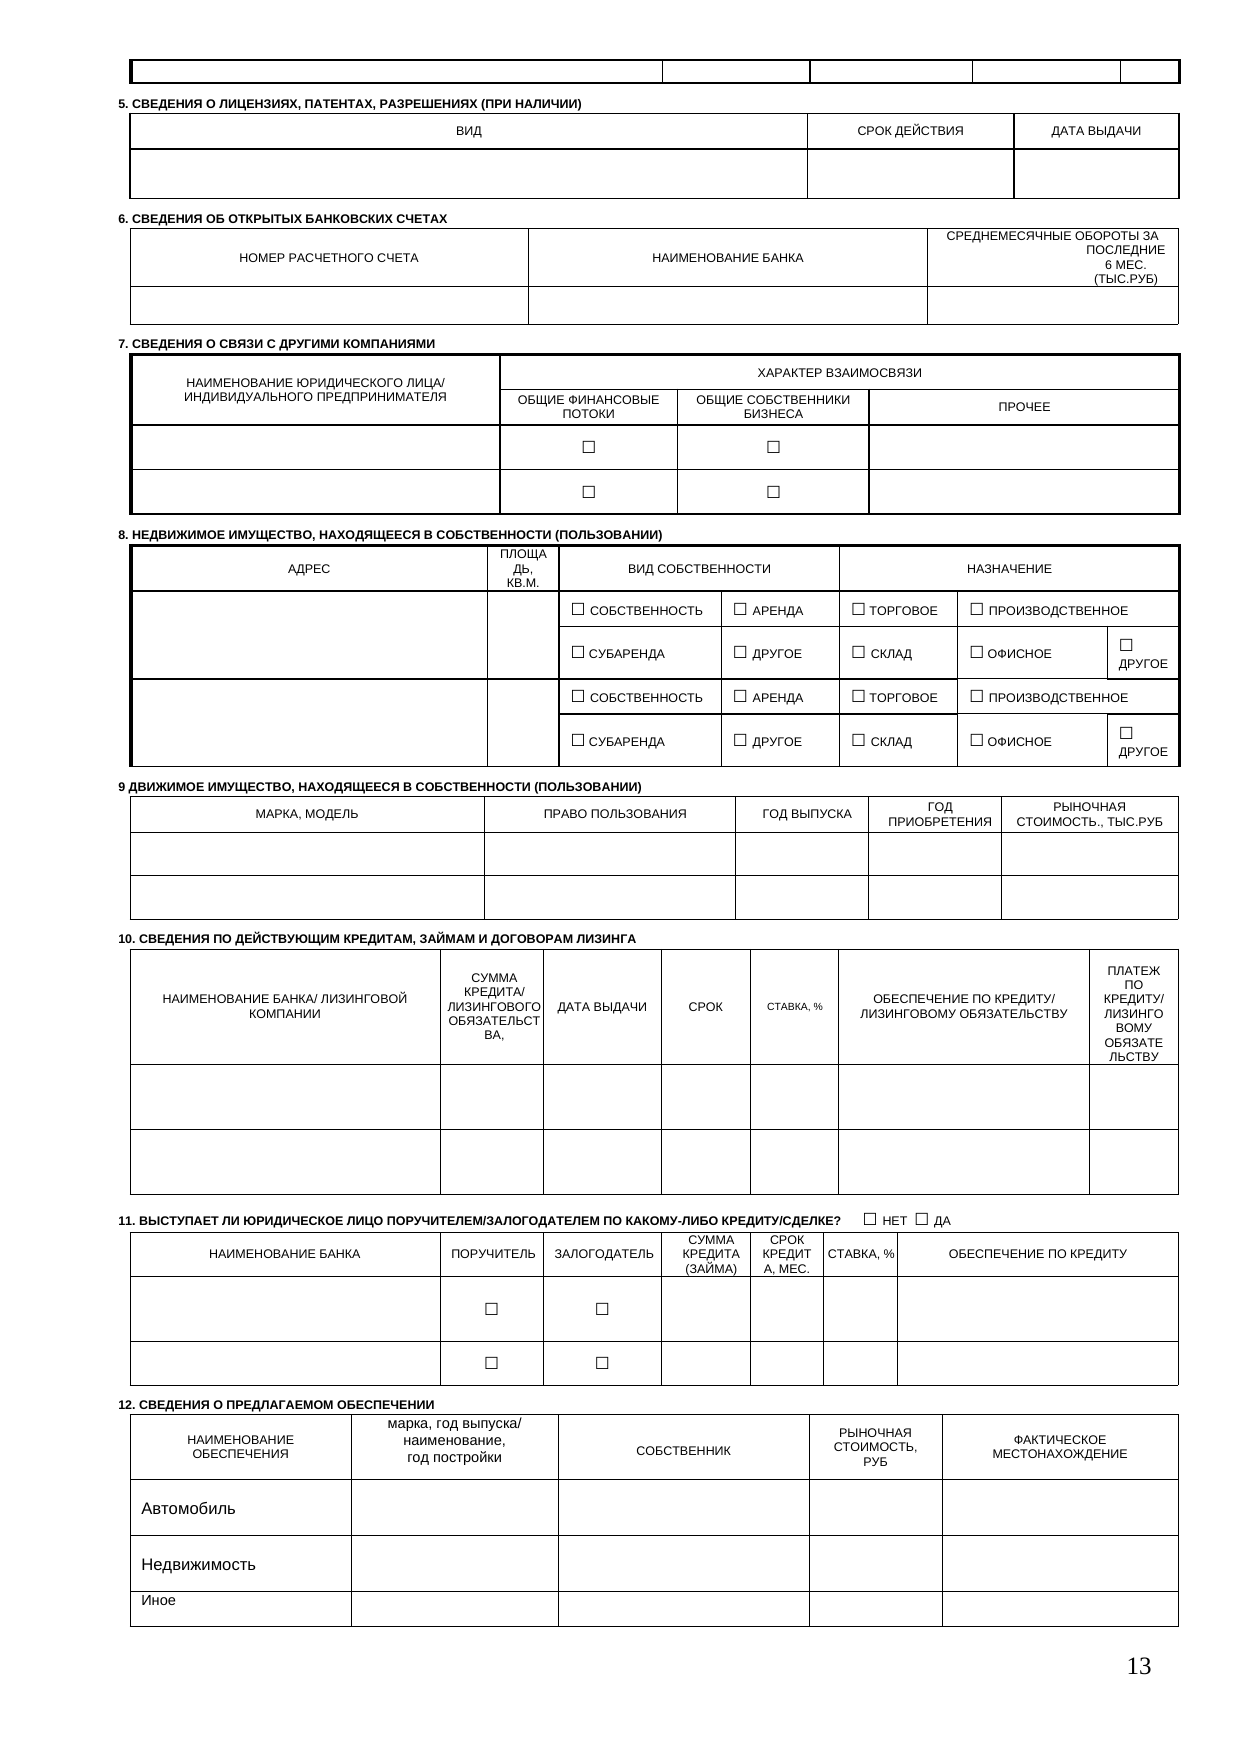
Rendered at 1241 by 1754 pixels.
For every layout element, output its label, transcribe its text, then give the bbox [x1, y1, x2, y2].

table_cell [131, 287, 528, 324]
table_header наименование Банка/ лизинговой компании [131, 950, 440, 1064]
table_cell [869, 833, 1001, 875]
table_cell [133, 61, 662, 82]
table_header Наименование обеспечения [131, 1415, 351, 1479]
table_cell [352, 1592, 558, 1626]
table_cell [441, 1130, 543, 1194]
table_cell [810, 1592, 942, 1626]
table_cell [869, 876, 1001, 919]
table_cell [662, 1130, 750, 1194]
table_header ставка, % [824, 1233, 897, 1276]
table_cell ☐ другое [1108, 627, 1178, 678]
table_header обеспечение по кредиту/ лизинговому обязательству [839, 950, 1089, 1064]
table_cell [131, 876, 484, 919]
table_cell ☐ торговое [840, 680, 957, 713]
table_header собственник [559, 1415, 809, 1479]
table_header залогодатель [544, 1233, 661, 1276]
table_cell [839, 1065, 1089, 1129]
table_cell [352, 1480, 558, 1535]
table_cell Автомобиль [131, 1480, 351, 1535]
table_cell [662, 1065, 750, 1129]
table_header Рыночная стоимость, руб [810, 1415, 942, 1479]
table_cell ☐ [501, 426, 677, 469]
table_header поручитель [441, 1233, 543, 1276]
table_cell [808, 150, 1013, 198]
table_cell [928, 287, 1178, 324]
table_header марка, год выпуска/ наименование, год постройки [352, 1415, 558, 1479]
table_cell ☐ [501, 470, 677, 513]
table_header год приобретения [869, 797, 1001, 832]
table_cell [898, 1342, 1178, 1385]
table_header Дата выдачи [544, 950, 661, 1064]
table_cell ☐ склад [840, 715, 957, 766]
table_cell общие финансовые потоки [501, 390, 677, 424]
table_cell [1090, 1065, 1178, 1129]
table_header номер расчетного счета [131, 229, 528, 286]
table_cell [133, 680, 487, 766]
table_cell Иное [131, 1592, 351, 1626]
table_cell [736, 876, 868, 919]
table_cell ☐ [544, 1277, 661, 1341]
table_cell [751, 1342, 823, 1385]
table_cell [544, 1065, 661, 1129]
table_header ВИД [131, 114, 807, 148]
table_header право пользования [485, 797, 735, 832]
table_header наименование юридического лица/ Индивидуального Предпринимателя [133, 356, 499, 424]
table_cell [488, 680, 558, 766]
table_cell ☐ [678, 426, 868, 469]
table_cell [824, 1342, 897, 1385]
text 11. Выступает ли юридическое лицо поручителем/залогодателем по какому-либо кредиту/сделке? ☐ нет ☐ да [118, 1207, 1152, 1230]
table_cell [943, 1480, 1178, 1535]
table_cell [133, 592, 487, 678]
table_cell [488, 592, 558, 678]
table_cell [133, 470, 499, 513]
table_cell ☐ другое [1108, 715, 1178, 766]
table_cell [810, 1536, 942, 1591]
text 6. Сведения об открытых банковских счетах [118, 212, 1152, 226]
table_header платеж по кредиту/лизинговому обязательству [1090, 950, 1178, 1064]
text 5. Сведения о лицензиях, патентах, разрешениях (при наличии) [118, 96, 1152, 111]
table_cell ☐ [441, 1342, 543, 1385]
table_cell [943, 1536, 1178, 1591]
table_cell ☐ [973, 61, 1120, 82]
table_header назначение [840, 547, 1178, 590]
table_cell ☐ [544, 1342, 661, 1385]
table_cell [131, 1065, 440, 1129]
text 12. Сведения о предлагаемом обеспечении [118, 1398, 1152, 1412]
table_cell ☐ собственность [560, 592, 721, 626]
table_cell ☐ [678, 470, 868, 513]
table_cell [441, 1065, 543, 1129]
table_cell ☐ [811, 61, 972, 82]
table_cell [559, 1480, 809, 1535]
table_cell [1002, 876, 1178, 919]
table_cell [1090, 1130, 1178, 1194]
table_cell [131, 833, 484, 875]
table_cell [485, 833, 735, 875]
table_cell [133, 426, 499, 469]
table_cell [131, 150, 807, 198]
table_cell [529, 287, 927, 324]
table_header Сумма кредита (займа) [662, 1233, 750, 1276]
table_cell ☐ другое [722, 627, 839, 678]
table_header Площадь, кв.м. [488, 547, 558, 590]
table_cell [1002, 833, 1178, 875]
table_cell [352, 1536, 558, 1591]
table_cell общие собственники бизнеса [678, 390, 868, 424]
table_cell [131, 1277, 440, 1341]
table_cell ☐ производственное [958, 679, 1178, 713]
table_header Фактическое местонахождение [943, 1415, 1178, 1479]
table_cell [485, 876, 735, 919]
table_cell [1015, 150, 1178, 198]
table_cell [131, 1342, 440, 1385]
table_header срок [662, 950, 750, 1064]
table_cell ☐ аренда [722, 592, 839, 626]
text 10. Сведения по ДЕЙСТВУЮЩИМ КРЕДИТАМ, ЗАЙМАМ И ДОГОВОРАМ ЛИЗИНГА [118, 932, 1152, 946]
table_cell ☐ [441, 1277, 543, 1341]
table_header характер взаимосвязи [501, 356, 1178, 388]
table_cell [559, 1536, 809, 1591]
table_header срок кредита, мес. [751, 1233, 823, 1276]
table_header обеспечение по кредиту [898, 1233, 1178, 1276]
table_cell [898, 1277, 1178, 1341]
table_cell [870, 426, 1178, 469]
table_header рыночная стоимость., тыс.руб [1002, 797, 1178, 832]
table_cell ☐ офисное [958, 627, 1107, 678]
table_cell ☐ субаренда [560, 627, 721, 678]
table_header Сумма кредита/ лизингового обязательства, [441, 950, 543, 1064]
table_cell [544, 1130, 661, 1194]
table_cell [751, 1130, 838, 1194]
text 8. недвижимое имущество, находящееся в собственности (пользовании) [118, 527, 1152, 542]
table_cell ☐ склад [840, 627, 957, 678]
table_cell ☐ [663, 61, 809, 82]
table_cell [662, 1277, 750, 1341]
table_cell [870, 470, 1178, 513]
text 7. Сведения о связи с другими компаниями [118, 337, 1152, 351]
table_header марка, модель [131, 797, 484, 832]
table_cell Недвижимость [131, 1536, 351, 1591]
table_cell [751, 1065, 838, 1129]
table_cell [839, 1130, 1089, 1194]
table_cell [1121, 61, 1178, 82]
table_cell ☐ офисное [958, 714, 1107, 766]
table_cell ☐ производственное [958, 592, 1178, 626]
table_cell [662, 1342, 750, 1385]
table_cell ☐ торговое [840, 592, 957, 626]
table_cell [736, 833, 868, 875]
table_cell ☐ аренда [722, 680, 839, 713]
table_header вид собственности [560, 547, 839, 590]
table_header наименование Банка [131, 1233, 440, 1276]
text 9 движимое имущество, находящееся в собственности (пользовании) [118, 780, 1152, 794]
table_header срок действия [808, 114, 1013, 148]
table_header дата выдачи [1015, 114, 1178, 148]
table_header наименование банка [529, 229, 927, 286]
table_cell ☐ другое [722, 715, 839, 766]
table_cell ☐ собственность [560, 680, 721, 713]
table_cell [559, 1592, 809, 1626]
table_header адрес [133, 547, 487, 590]
table_cell [131, 1130, 440, 1194]
table_cell [751, 1277, 823, 1341]
table_cell ☐ субаренда [560, 715, 721, 766]
table_cell [824, 1277, 897, 1341]
table_header ставка, % [751, 950, 838, 1064]
table_header год выпуска [736, 797, 868, 832]
table_cell [810, 1480, 942, 1535]
table_header среднемесячные обороты за последние 6 мес. (тыс.руб) [928, 229, 1178, 286]
table_cell прочее [870, 390, 1178, 424]
table_cell [943, 1592, 1178, 1626]
